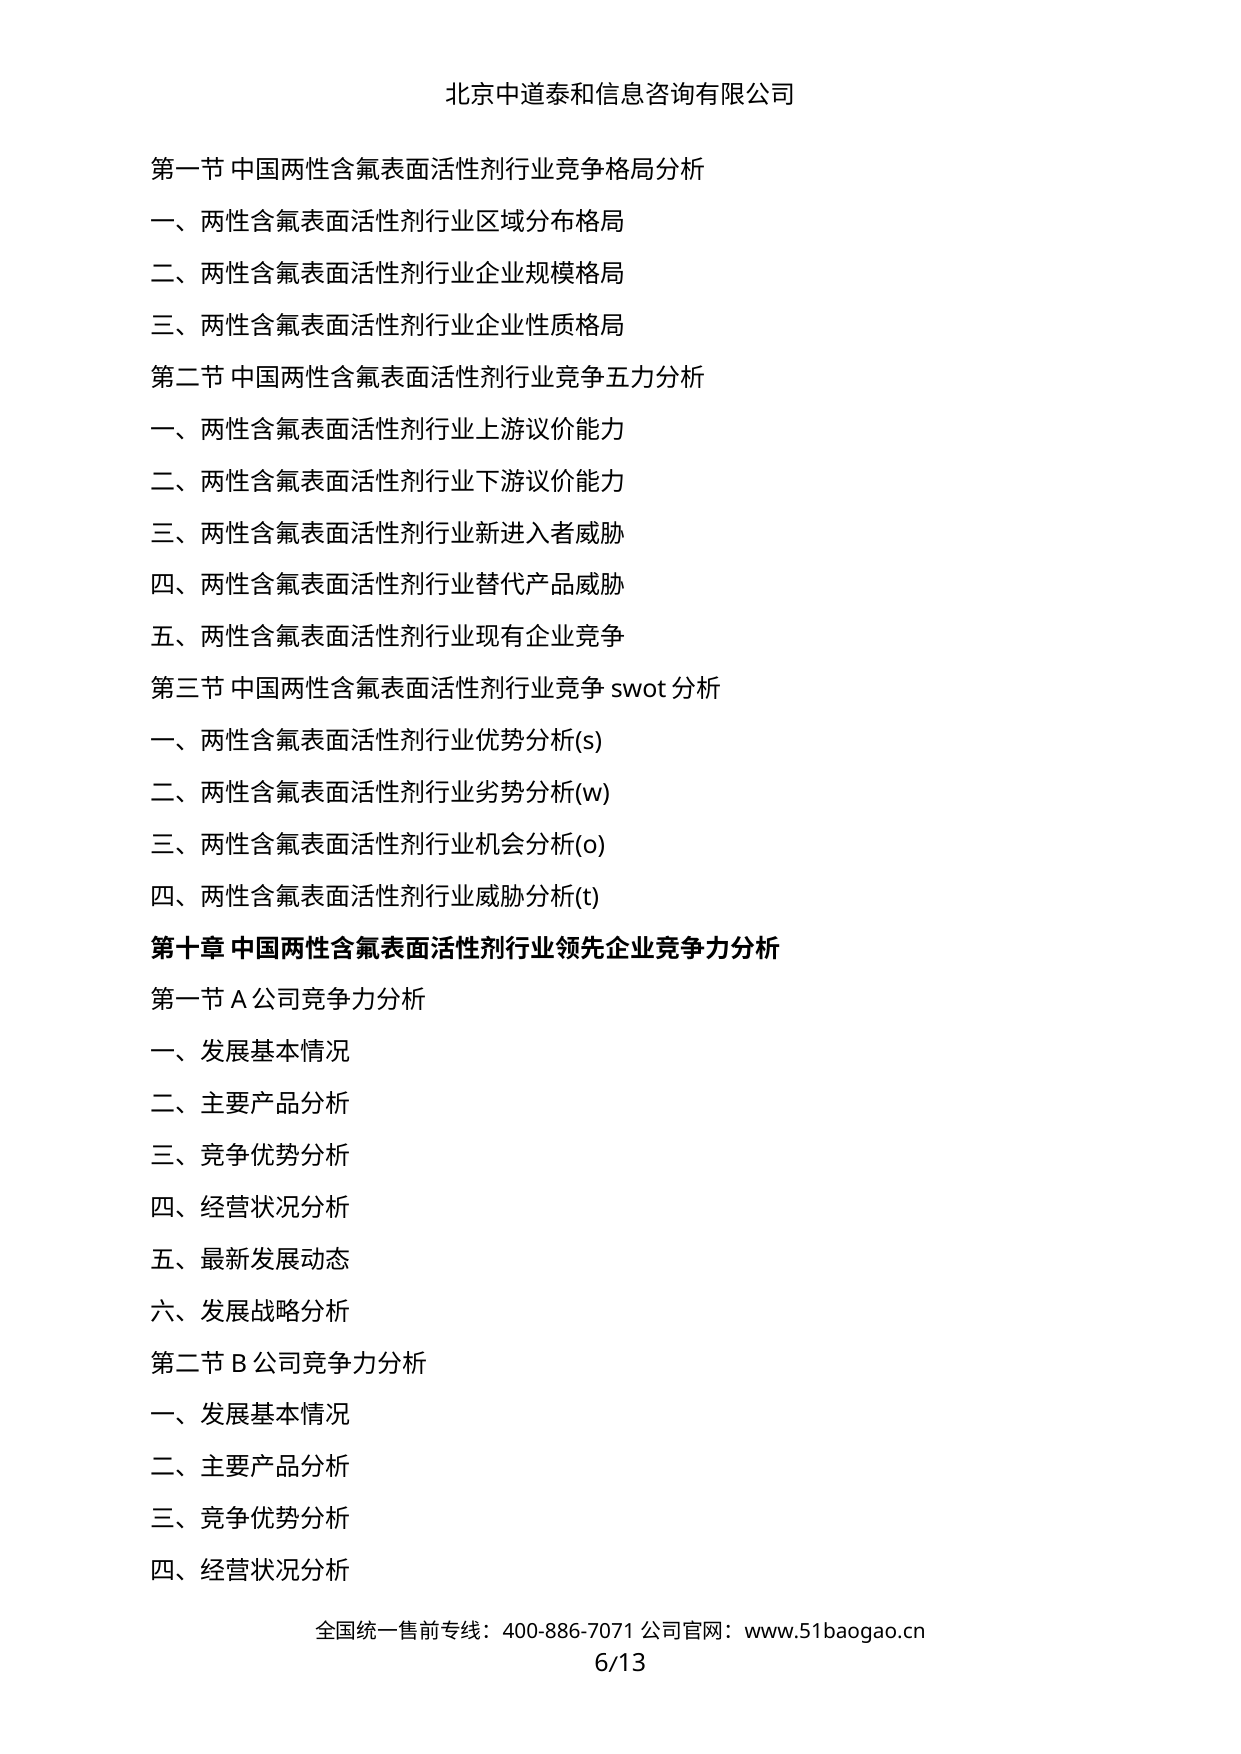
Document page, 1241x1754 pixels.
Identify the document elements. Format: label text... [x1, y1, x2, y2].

text 三、竞争优势分析 [150, 1136, 1090, 1172]
text 一、两性含氟表面活性剂行业区域分布格局 [150, 202, 1090, 238]
text 六、发展战略分析 [150, 1291, 1090, 1327]
text 四、经营状况分析 [150, 1187, 1090, 1224]
text 四、两性含氟表面活性剂行业威胁分析(t) [150, 876, 1090, 912]
text 三、两性含氟表面活性剂行业新进入者威胁 [150, 513, 1090, 549]
text 二、两性含氟表面活性剂行业下游议价能力 [150, 461, 1090, 497]
text 五、最新发展动态 [150, 1239, 1090, 1276]
text 四、经营状况分析 [150, 1551, 1090, 1587]
text 三、两性含氟表面活性剂行业企业性质格局 [150, 306, 1090, 342]
text 一、两性含氟表面活性剂行业上游议价能力 [150, 409, 1090, 446]
text 一、发展基本情况 [150, 1395, 1090, 1431]
text 一、两性含氟表面活性剂行业优势分析(s) [150, 721, 1090, 757]
text 第二节 中国两性含氟表面活性剂行业竞争五力分析 [150, 357, 1090, 394]
text 第三节 中国两性含氟表面活性剂行业竞争swot分析 [150, 669, 1090, 705]
text 第一节 中国两性含氟表面活性剂行业竞争格局分析 [150, 150, 1090, 186]
text 二、主要产品分析 [150, 1084, 1090, 1120]
text 四、两性含氟表面活性剂行业替代产品威胁 [150, 565, 1090, 601]
text 第十章 中国两性含氟表面活性剂行业领先企业竞争力分析 [150, 928, 1090, 964]
text 第二节 B公司竞争力分析 [150, 1343, 1090, 1379]
text 二、两性含氟表面活性剂行业企业规模格局 [150, 254, 1090, 290]
text 三、两性含氟表面活性剂行业机会分析(o) [150, 824, 1090, 861]
text 一、发展基本情况 [150, 1032, 1090, 1068]
text 三、竞争优势分析 [150, 1499, 1090, 1535]
text 二、主要产品分析 [150, 1447, 1090, 1483]
text 第一节 A公司竞争力分析 [150, 980, 1090, 1016]
text 五、两性含氟表面活性剂行业现有企业竞争 [150, 617, 1090, 653]
text 二、两性含氟表面活性剂行业劣势分析(w) [150, 772, 1090, 809]
